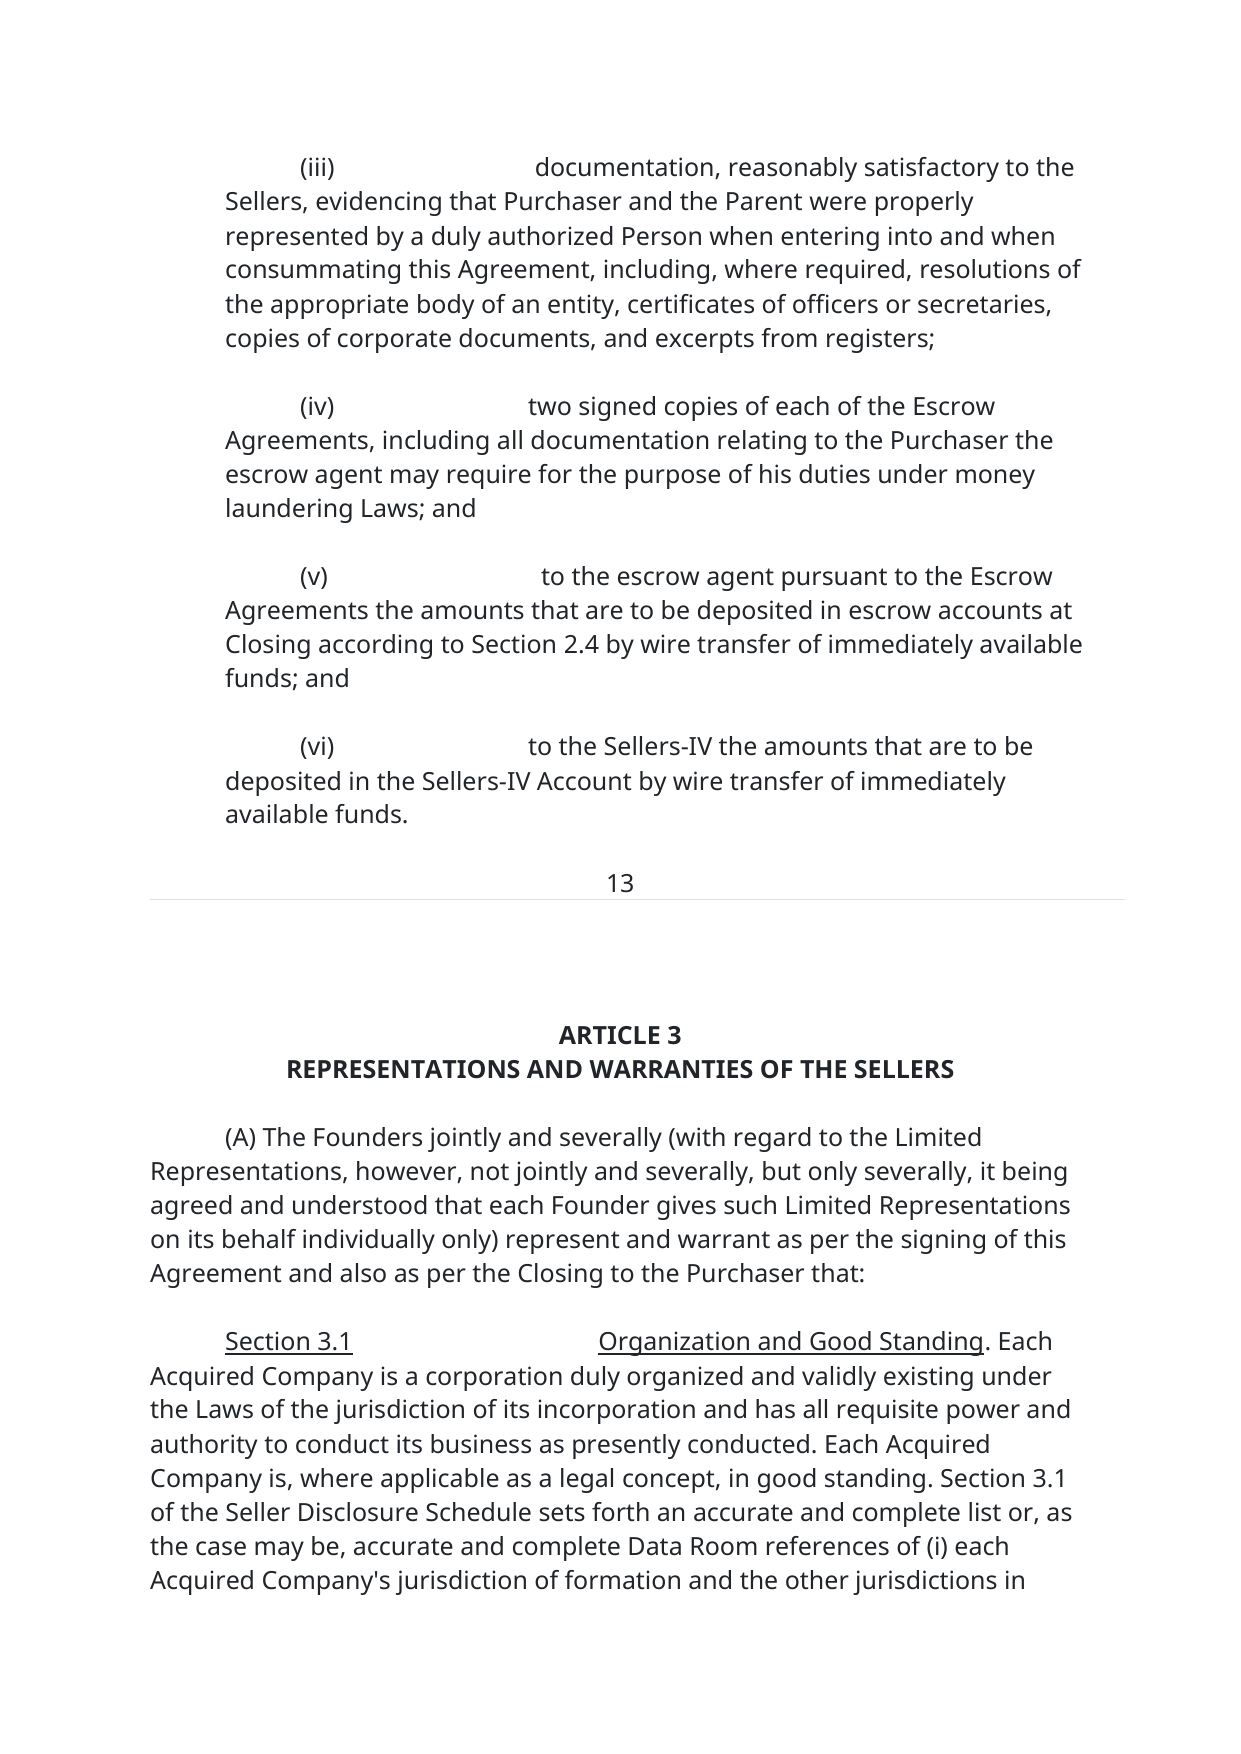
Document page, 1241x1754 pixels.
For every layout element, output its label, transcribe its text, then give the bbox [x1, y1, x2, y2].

text (v) to the escrow agent pursuant to the Escrow Agreements the amounts that are to be deposited in escrow accounts at Closing according to Section 2.4 by wire transfer of immediately available funds; and [225, 559, 1090, 695]
text (A) The Founders jointly and severally (with regard to the Limited Representations, however, not jointly and severally, but only severally, it being agreed and understood that each Founder gives such Limited Representations on its behalf individually only) represent and warrant as per the signing of this Agreement and also as per the Closing to the Purchaser that: [150, 1120, 1090, 1290]
text 13 [150, 865, 1090, 899]
text (iv) two signed copies of each of the Escrow Agreements, including all documentation relating to the Purchaser the escrow agent may require for the purpose of his duties under money laundering Laws; and [225, 388, 1090, 525]
text (vi) to the Sellers-IV the amounts that are to be deposited in the Sellers-IV Account by wire transfer of immediately available funds. [225, 729, 1090, 831]
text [150, 1324, 1090, 1597]
text ARTICLE 3 REPRESENTATIONS AND WARRANTIES OF THE SELLERS [150, 1017, 1090, 1086]
text (iii) documentation, reasonably satisfactory to the Sellers, evidencing that Purchaser and the Parent were properly represented by a duly authorized Person when entering into and when consummating this Agreement, including, where required, resolutions of the appropriate body of an entity, certificates of officers or secretaries, copies of corporate documents, and excerpts from registers; [225, 150, 1090, 354]
